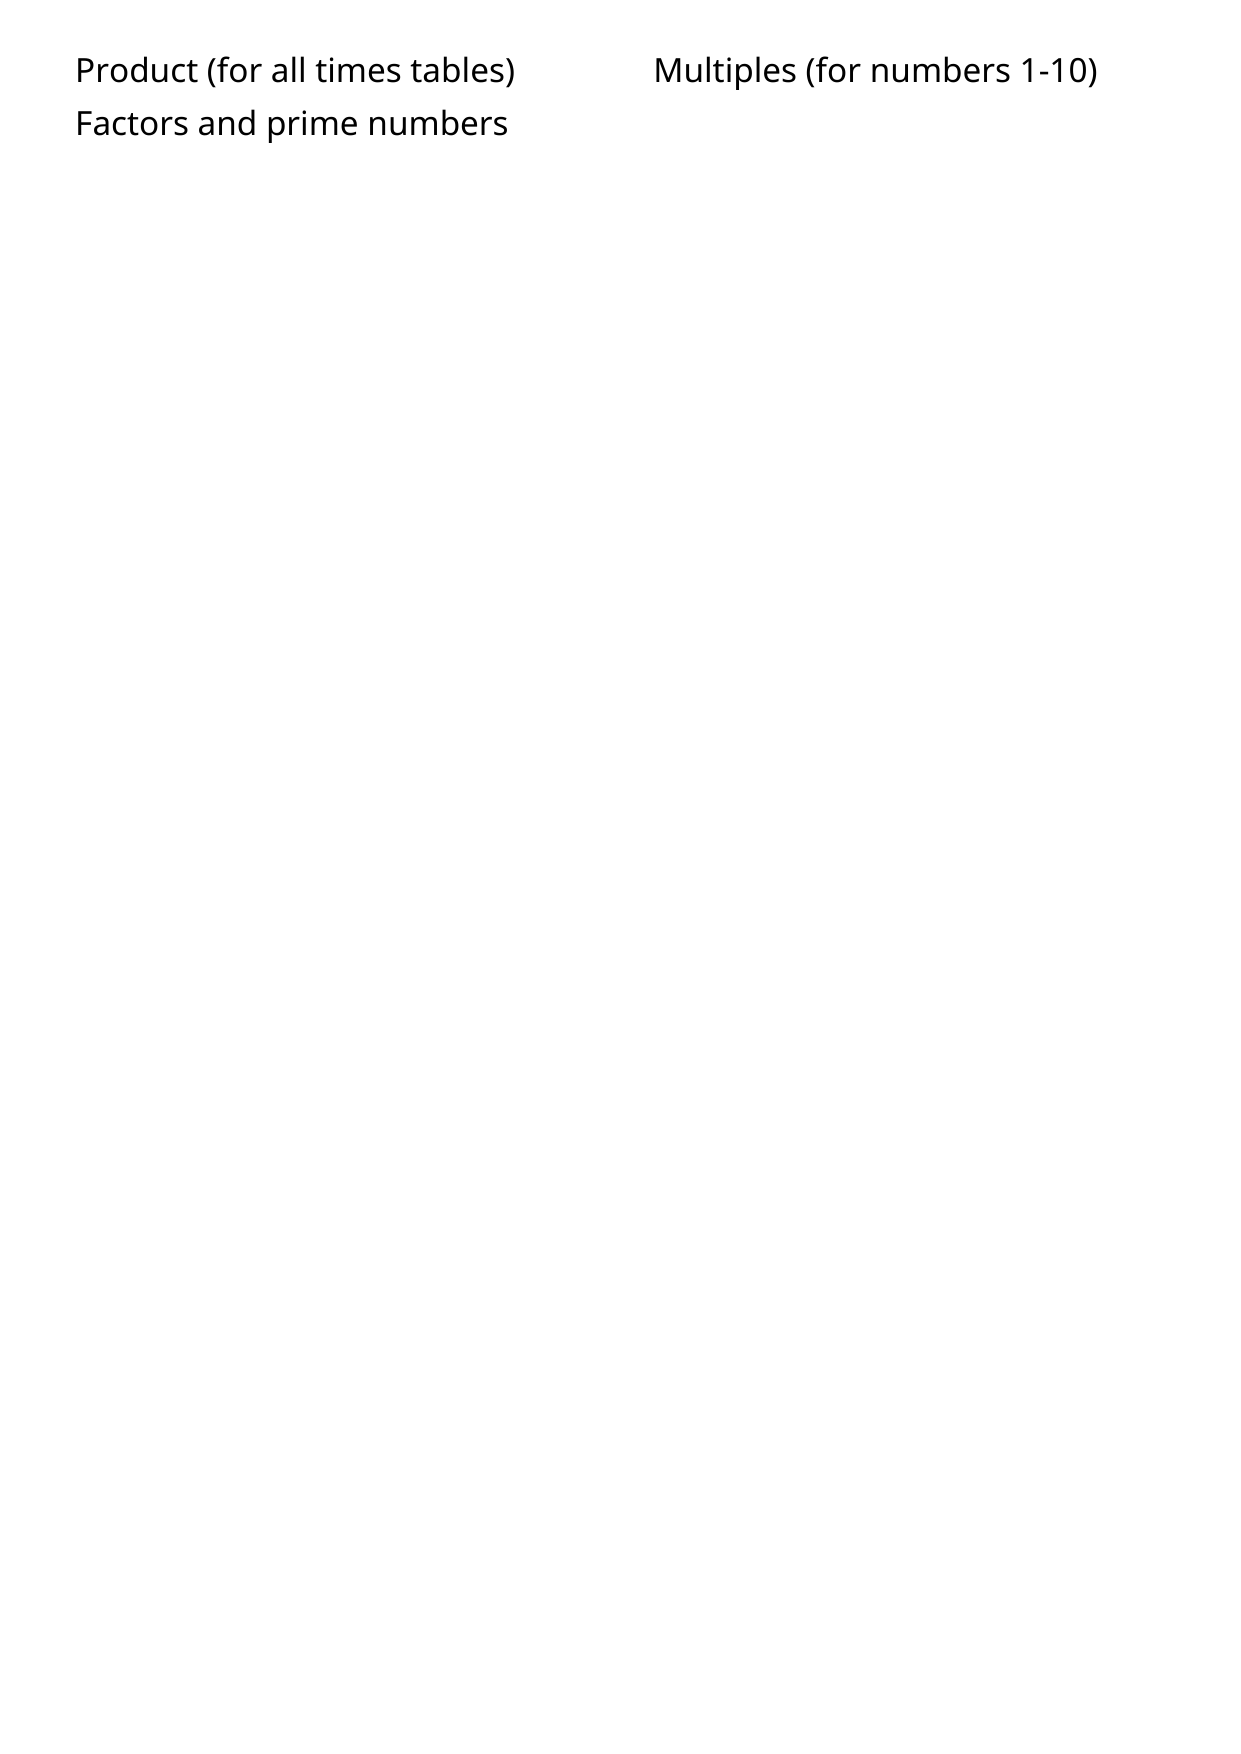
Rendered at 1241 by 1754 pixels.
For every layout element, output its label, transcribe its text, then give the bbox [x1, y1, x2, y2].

text Product (for all times tables) Multiples (for numbers 1-10) Factors and prime numbers [75, 47, 1165, 145]
